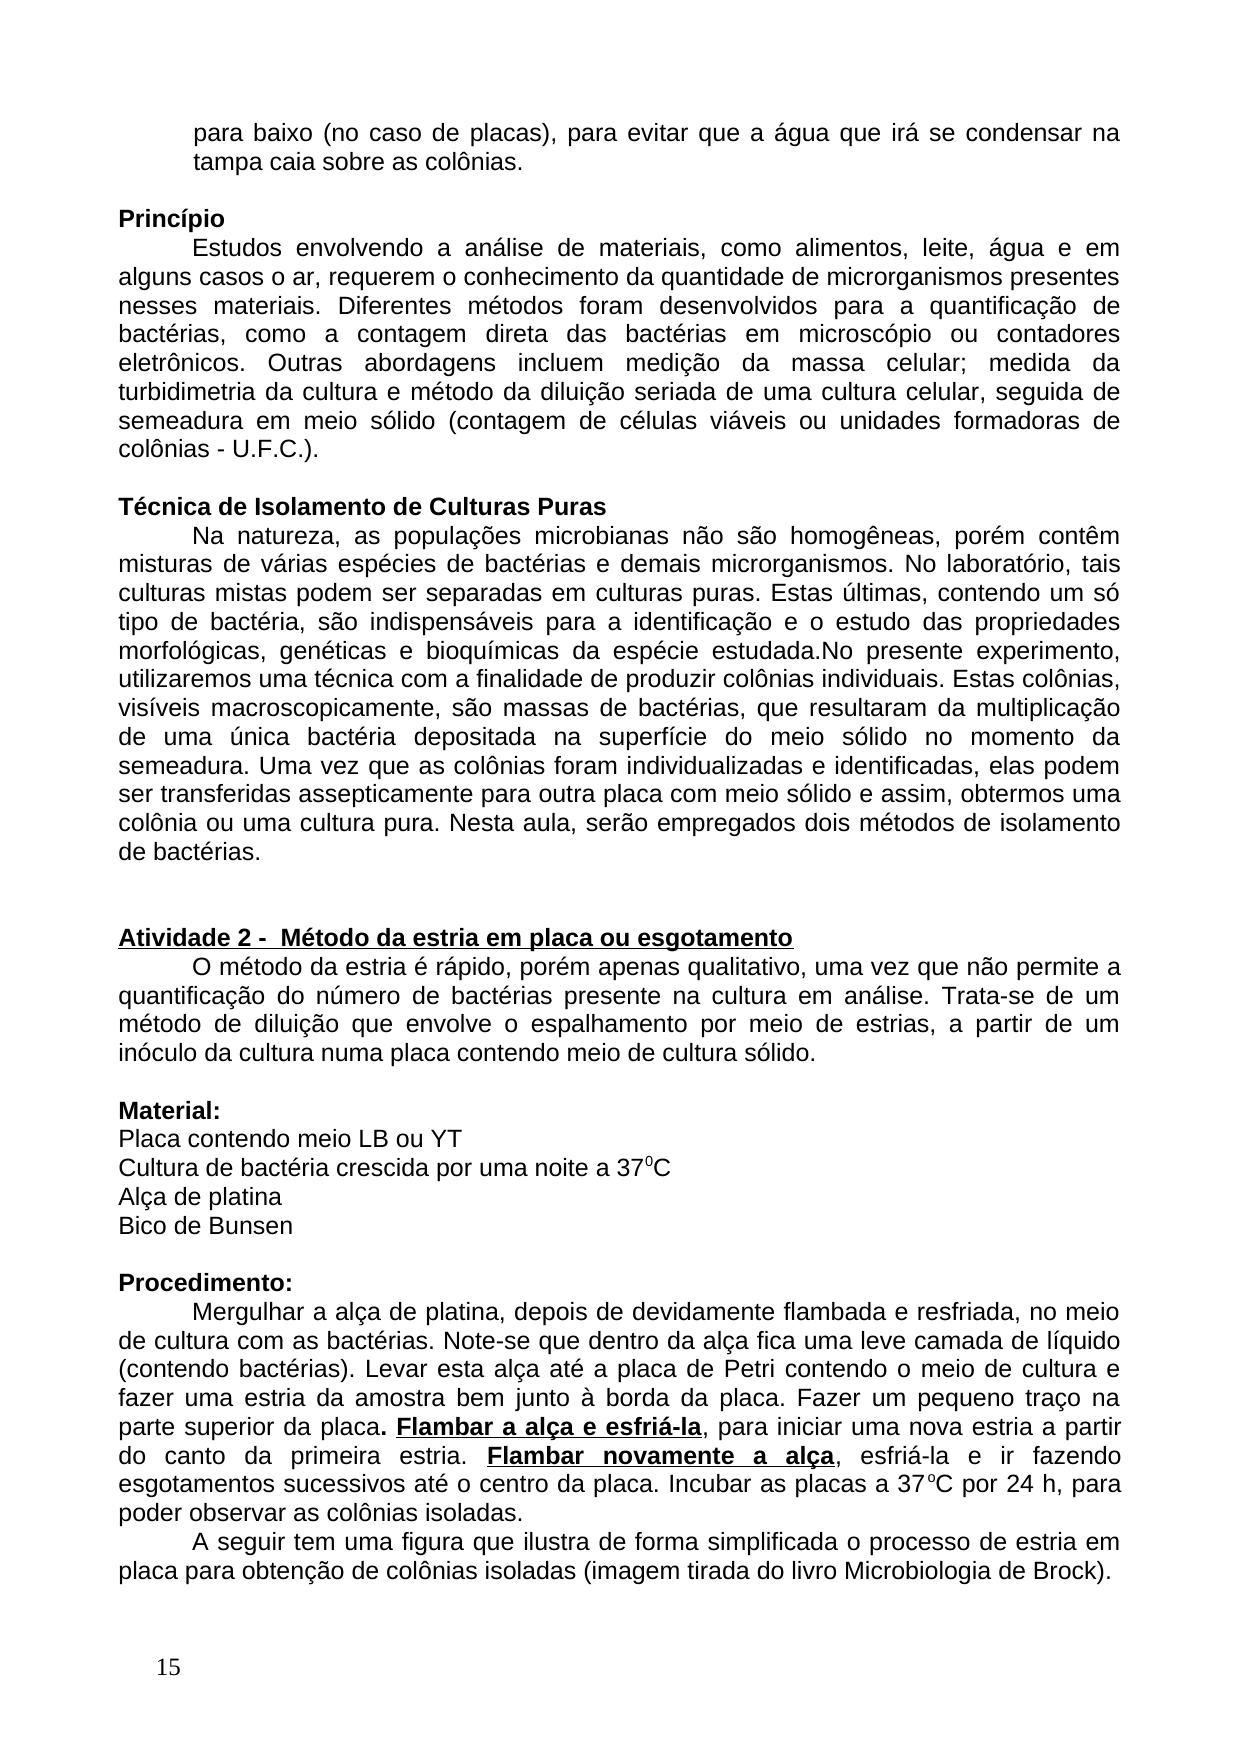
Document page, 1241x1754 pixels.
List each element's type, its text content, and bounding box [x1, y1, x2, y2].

text Cultura de bactéria crescida por uma noite a 370C [118, 1153, 1122, 1182]
text Princípio [118, 204, 1122, 233]
text Placa contendo meio LB ou YT [118, 1124, 1122, 1153]
text Alça de platina [118, 1182, 1122, 1211]
text Procedimento: [118, 1268, 1122, 1297]
text Atividade 2 - Método da estria em placa ou esgotamento [118, 923, 1122, 952]
text Na natureza, as populações microbianas não são homogêneas, porém contêm misturas de várias espécies de bactérias e demais microrganismos. No laboratório, tais culturas mistas podem ser separadas em culturas puras. Estas últimas, contendo um só tipo de bactéria, são indispensáveis para a identificação e o estudo das propriedades morfológicas, genéticas e bioquímicas da espécie estudada.No presente experimento, utilizaremos uma técnica com a finalidade de produzir colônias individuais. Estas colônias, visíveis macroscopicamente, são massas de bactérias, que resultaram da multiplicação de uma única bactéria depositada na superfície do meio sólido no momento da semeadura. Uma vez que as colônias foram individualizadas e identificadas, elas podem ser transferidas assepticamente para outra placa com meio sólido e assim, obtermos uma colônia ou uma cultura pura. Nesta aula, serão empregados dois métodos de isolamento de bactérias. [118, 521, 1122, 866]
text Estudos envolvendo a análise de materiais, como alimentos, leite, água e em alguns casos o ar, requerem o conhecimento da quantidade de microrganismos presentes nesses materiais. Diferentes métodos foram desenvolvidos para a quantificação de bactérias, como a contagem direta das bactérias em microscópio ou contadores eletrônicos. Outras abordagens incluem medição da massa celular; medida da turbidimetria da cultura e método da diluição seriada de uma cultura celular, seguida de semeadura em meio sólido (contagem de células viáveis ou unidades formadoras de colônias - U.F.C.). [118, 233, 1122, 463]
text O método da estria é rápido, porém apenas qualitativo, uma vez que não permite a quantificação do número de bactérias presente na cultura em análise. Trata-se de um método de diluição que envolve o espalhamento por meio de estrias, a partir de um inóculo da cultura numa placa contendo meio de cultura sólido. [118, 952, 1122, 1067]
text Técnica de Isolamento de Culturas Puras [118, 492, 1122, 521]
text Material: [118, 1096, 1122, 1124]
text Mergulhar a alça de platina, depois de devidamente flambada e resfriada, no meio de cultura com as bactérias. Note-se que dentro da alça fica uma leve camada de líquido (contendo bactérias). Levar esta alça até a placa de Petri contendo o meio de cultura e fazer uma estria da amostra bem junto à borda da placa. Fazer um pequeno traço na parte superior da placa. Flambar a alça e esfriá-la, para iniciar uma nova estria a partir do canto da primeira estria. Flambar novamente a alça, esfriá-la e ir fazendo esgotamentos sucessivos até o centro da placa. Incubar as placas a 37oC por 24 h, para poder observar as colônias isoladas. [118, 1297, 1122, 1527]
text Bico de Bunsen [118, 1211, 1122, 1239]
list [156, 118, 1122, 176]
text A seguir tem uma figura que ilustra de forma simplificada o processo de estria em placa para obtenção de colônias isoladas (imagem tirada do livro Microbiologia de Brock). [118, 1527, 1122, 1584]
